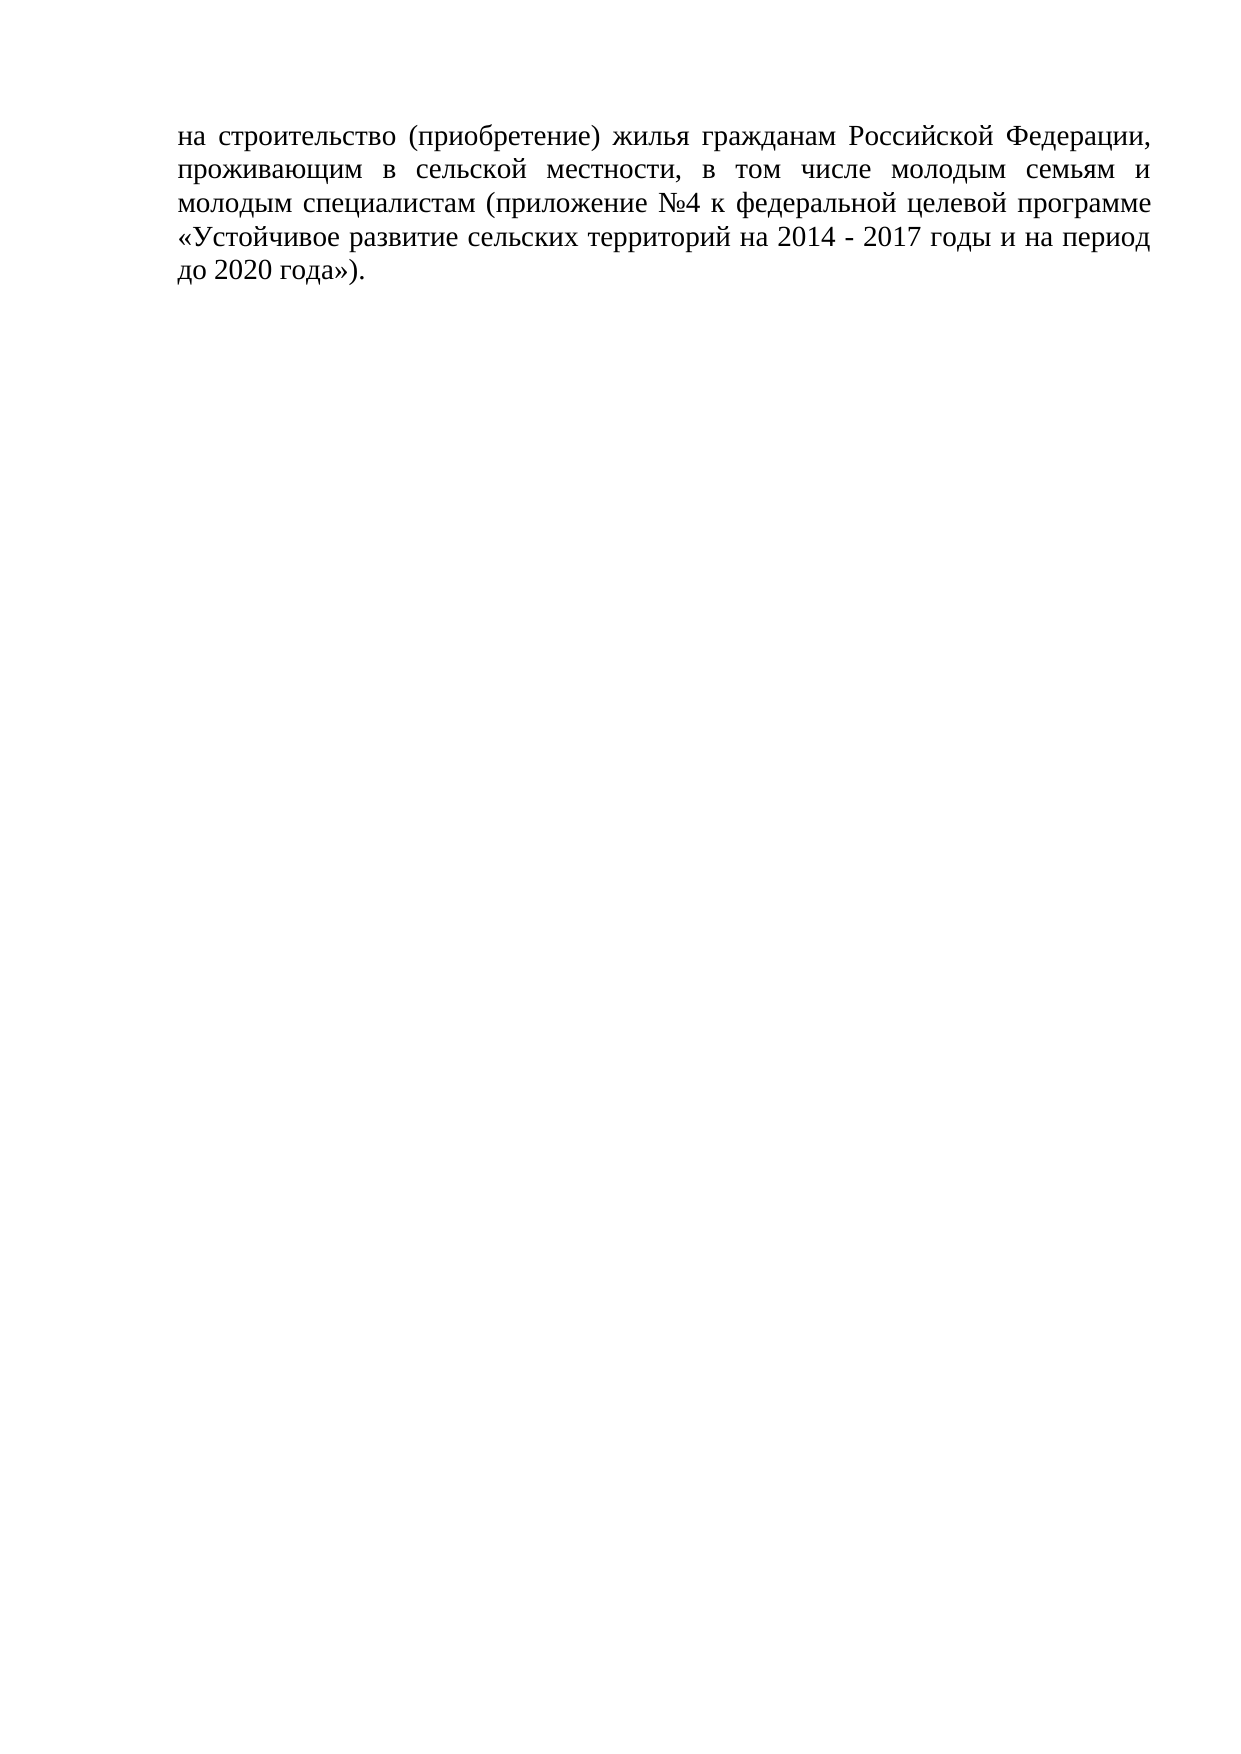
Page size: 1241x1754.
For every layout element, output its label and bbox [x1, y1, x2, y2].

text [177, 118, 1152, 286]
